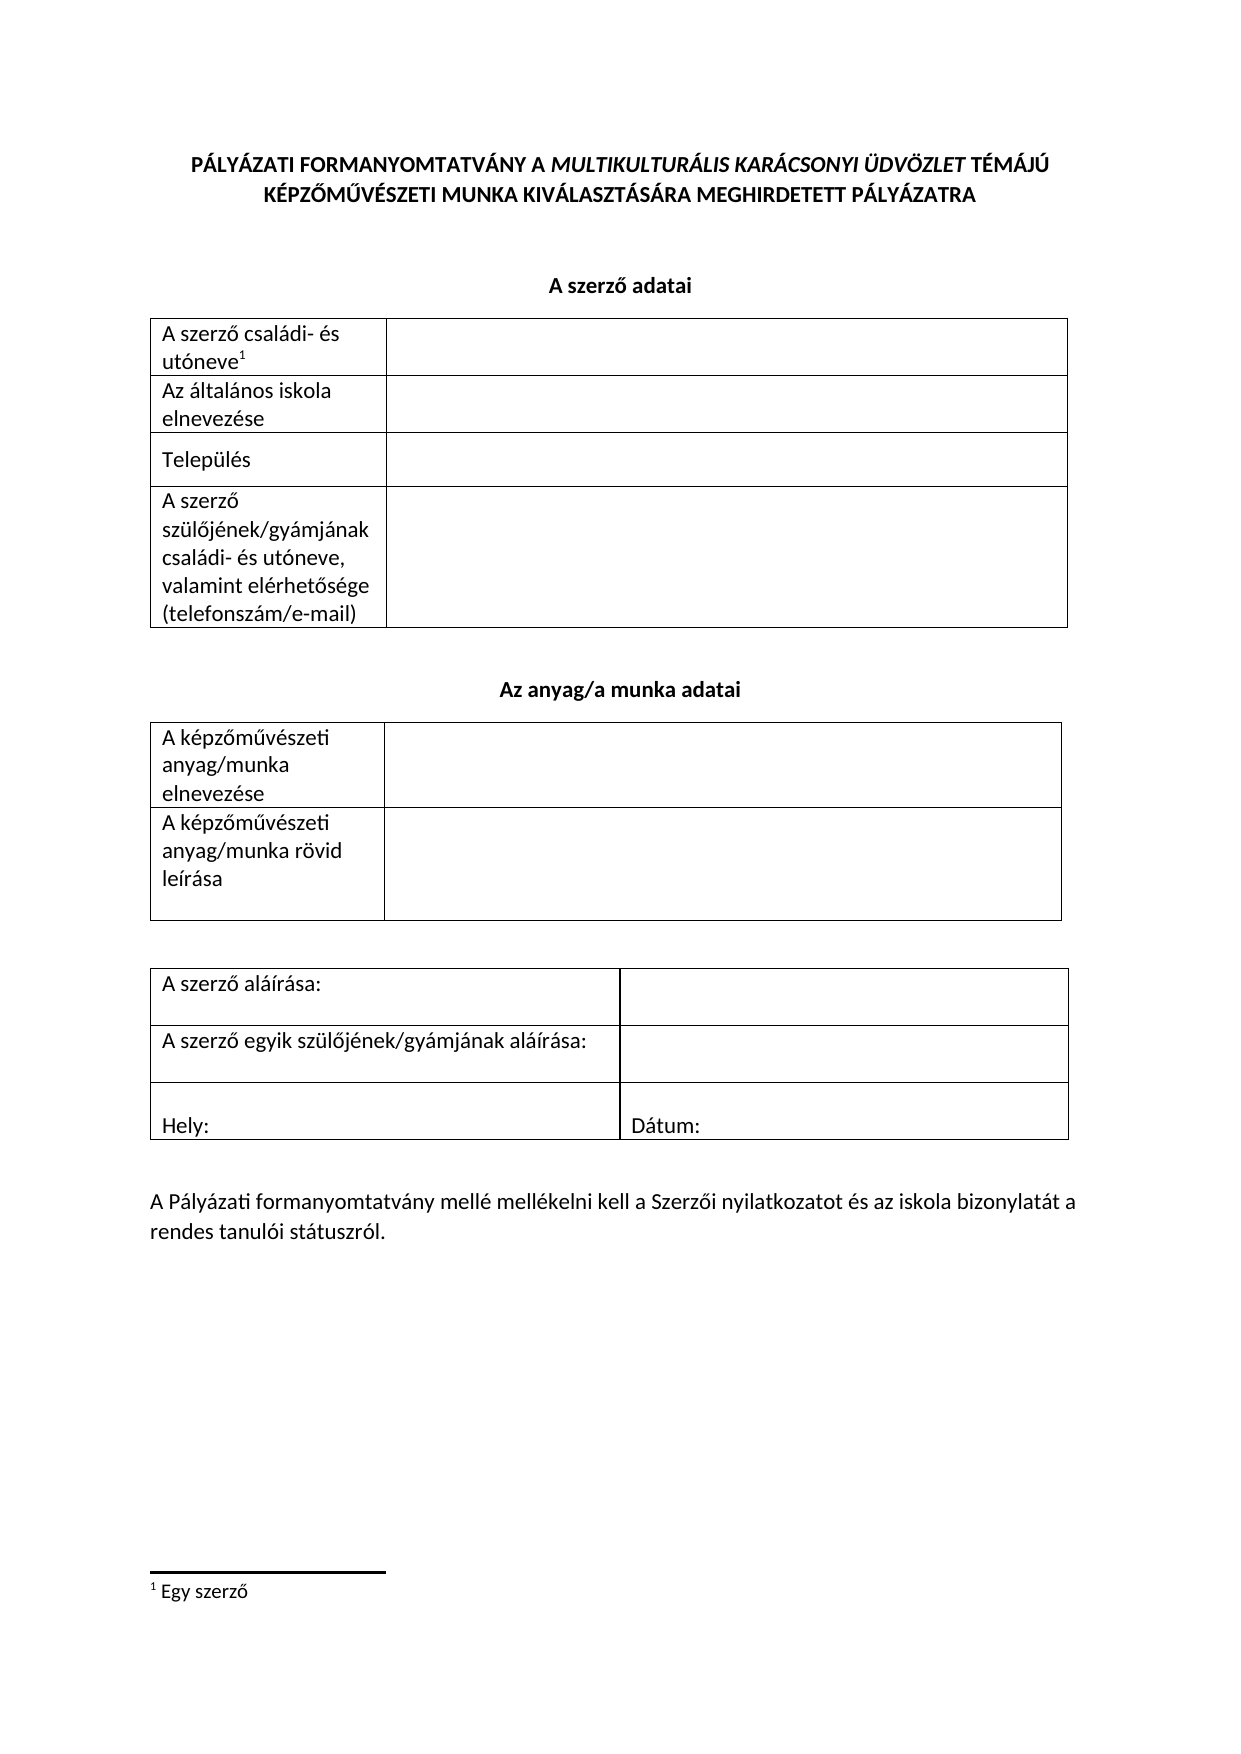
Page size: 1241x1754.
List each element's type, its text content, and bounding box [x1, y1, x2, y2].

table_cell Az általános iskola elnevezése [151, 376, 386, 432]
table_cell [387, 433, 1067, 486]
text A Pályázati formanyomtatvány mellé mellékelni kell a Szerzői nyilatkozatot és az iskola bizonylatát a rendes tanulói státuszról. [150, 1187, 1090, 1245]
table_header A szerző családi- és utóneve [151, 319, 386, 375]
table_cell Dátum: [621, 1083, 1068, 1139]
table_cell [387, 376, 1067, 432]
table_cell A szerző egyik szülőjének/gyámjának aláírása: [151, 1026, 619, 1082]
table_cell [385, 808, 1061, 920]
table_cell [621, 1026, 1068, 1082]
text Az anyag/a munka adatai [150, 675, 1090, 703]
table_cell Hely: [151, 1083, 619, 1139]
table_cell Település [151, 433, 386, 486]
table_header [385, 723, 1061, 807]
table_cell A képzőművészeti anyag/munka rövid leírása [151, 808, 384, 920]
table_cell [387, 487, 1067, 627]
table_header A szerző aláírása: [151, 969, 619, 1025]
text PÁLYÁZATI FORMANYOMTATVÁNY A MULTIKULTURÁLIS KARÁCSONYI ÜDVÖZLET TÉMÁJÚ KÉPZŐMŰVÉSZETI MUNKA KIVÁLASZTÁSÁRA MEGHIRDETETT PÁLYÁZATRA [150, 150, 1090, 208]
table_header A képzőművészeti anyag/munka elnevezése [151, 723, 384, 807]
table_cell A szerző szülőjének/gyámjának családi- és utóneve, valamint elérhetősége (telefonszám/e-mail) [151, 487, 386, 627]
text A szerző adatai [150, 271, 1090, 299]
table_header [621, 969, 1068, 1025]
table_header [387, 319, 1067, 375]
